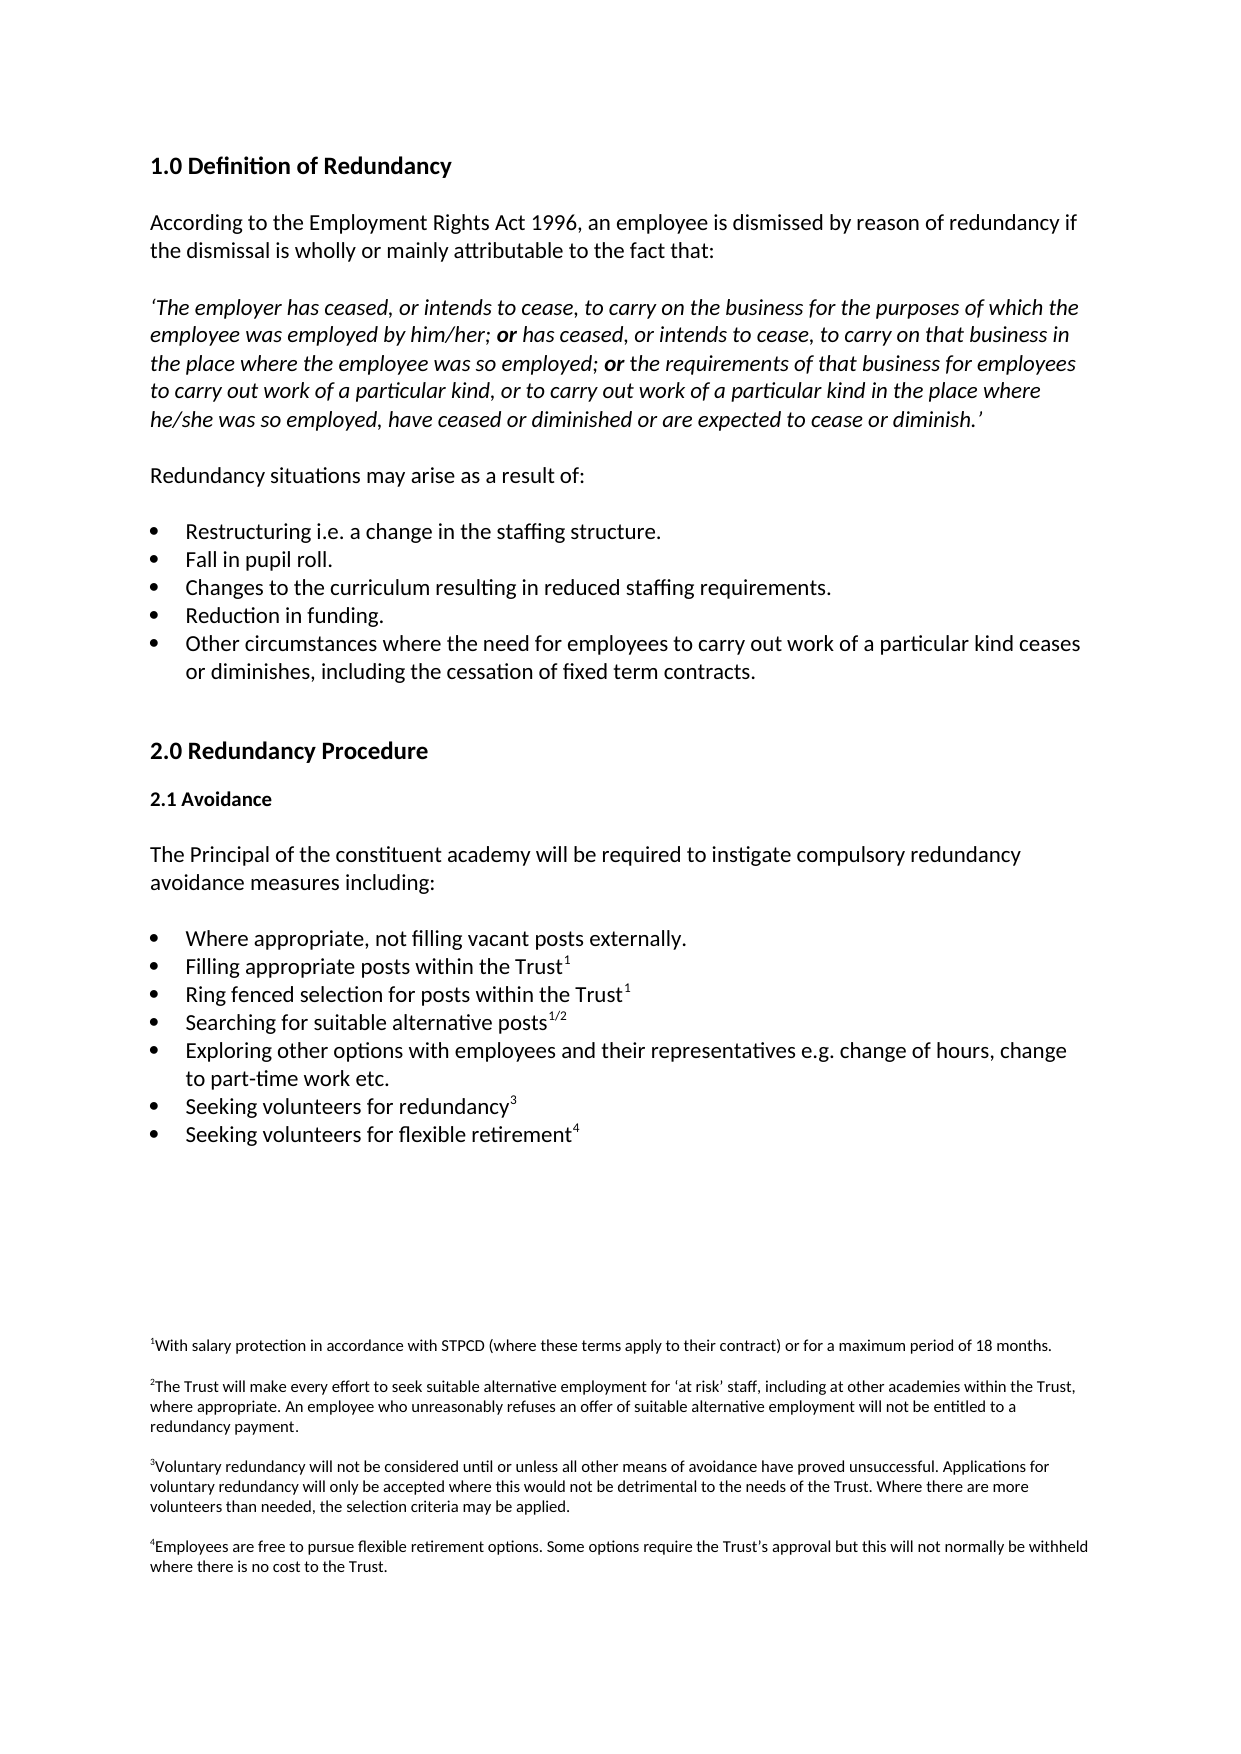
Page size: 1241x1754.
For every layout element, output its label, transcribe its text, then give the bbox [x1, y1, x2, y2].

subtitle 2.1 Avoidance [150, 786, 1090, 812]
list Fall in pupil roll. [150, 545, 1090, 573]
subtitle 2.0 Redundancy Procedure [150, 735, 1090, 765]
text According to the Employment Rights Act 1996, an employee is dismissed by reason of redundancy if the dismissal is wholly or mainly attributable to the fact that: [150, 208, 1090, 264]
list Other circumstances where the need for employees to carry out work of a particular kind ceases or diminishes, including the cessation of fixed term contracts. [150, 629, 1090, 685]
list Filling appropriate posts within the Trust1 [150, 952, 1090, 980]
text ‘The employer has ceased, or intends to cease, to carry on the business for the purposes of which the employee was employed by him/her; or has ceased, or intends to cease, to carry on that business in the place where the employee was so employed; or the requirements of that business for employees to carry out work of a particular kind, or to carry out work of a particular kind in the place where he/she was so employed, have ceased or diminished or are expected to cease or diminish.’ [150, 293, 1090, 433]
list Exploring other options with employees and their representatives e.g. change of hours, change to part-time work etc. [150, 1036, 1090, 1092]
subtitle 1.0 Definition of Redundancy [150, 150, 1090, 181]
list Reduction in funding. [150, 601, 1090, 629]
text Redundancy situations may arise as a result of: [150, 461, 1090, 489]
list Restructuring i.e. a change in the staffing structure. [150, 517, 1090, 545]
text The Principal of the constituent academy will be required to instigate compulsory redundancy avoidance measures including: [150, 840, 1090, 896]
list Where appropriate, not filling vacant posts externally. [150, 924, 1090, 952]
text 2The Trust will make every effort to seek suitable alternative employment for ‘at risk’ staff, including at other academies within the Trust, where appropriate. An employee who unreasonably refuses an offer of suitable alternative employment will not be entitled to a redundancy payment. [150, 1376, 1090, 1437]
list Changes to the curriculum resulting in reduced staffing requirements. [150, 573, 1090, 601]
text 3Voluntary redundancy will not be considered until or unless all other means of avoidance have proved unsuccessful. Applications for voluntary redundancy will only be accepted where this would not be detrimental to the needs of the Trust. Where there are more volunteers than needed, the selection criteria may be applied. [150, 1456, 1090, 1517]
list Ring fenced selection for posts within the Trust1 [150, 980, 1090, 1008]
list Searching for suitable alternative posts1/2 [150, 1008, 1090, 1036]
text 1With salary protection in accordance with STPCD (where these terms apply to their contract) or for a maximum period of 18 months. [150, 1335, 1090, 1356]
text 4Employees are free to pursue flexible retirement options. Some options require the Trust’s approval but this will not normally be withheld where there is no cost to the Trust. [150, 1536, 1090, 1577]
list Seeking volunteers for redundancy3 [150, 1092, 1090, 1120]
list Seeking volunteers for flexible retirement4 [150, 1120, 1090, 1148]
